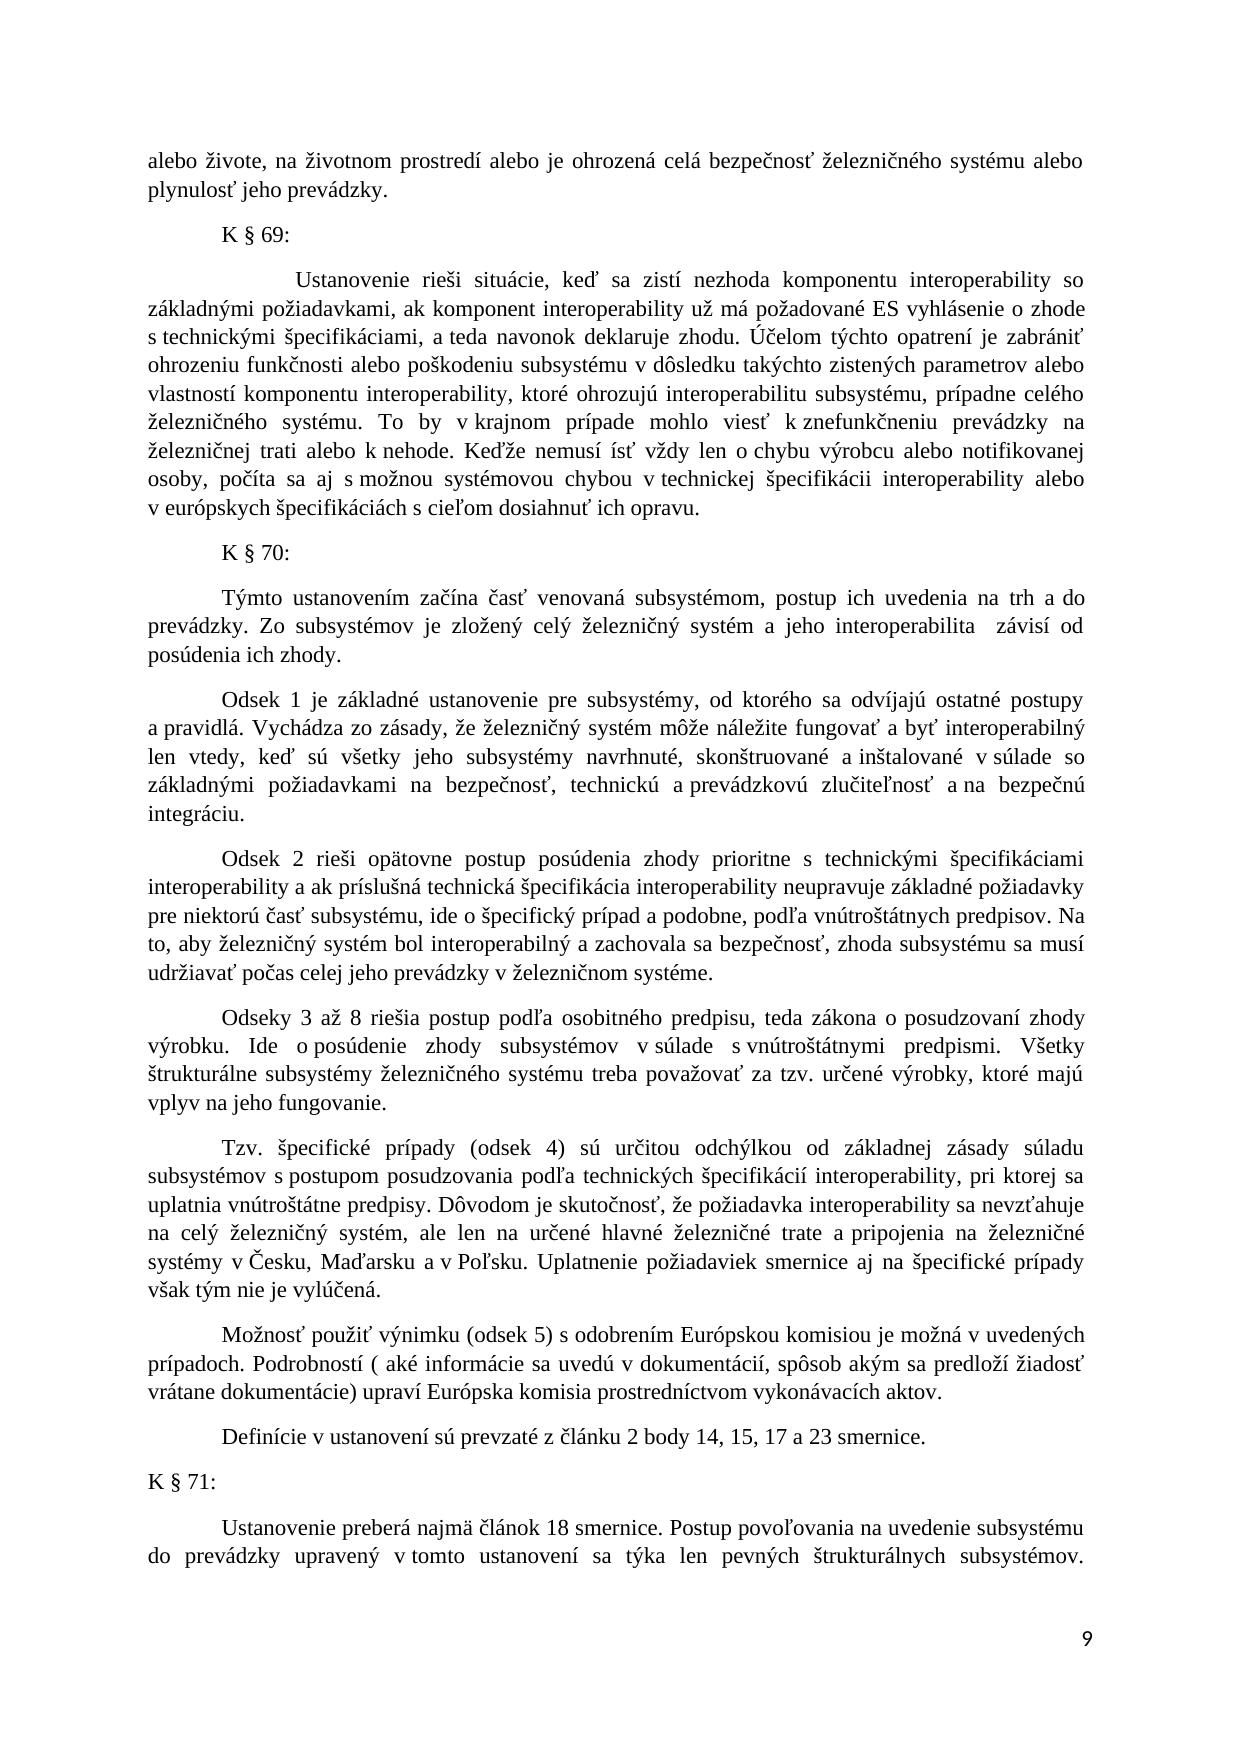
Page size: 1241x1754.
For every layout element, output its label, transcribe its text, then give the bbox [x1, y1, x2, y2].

text K § 71: [148, 1468, 1085, 1495]
text Odseky 3 až 8 riešia postup podľa osobitného predpisu, teda zákona o posudzovaní zhody výrobku. Ide o posúdenie zhody subsystémov v súlade s vnútroštátnymi predpismi. Všetky štrukturálne subsystémy železničného systému treba považovať za tzv. určené výrobky, ktoré majú vplyv na jeho fungovanie. [148, 1004, 1085, 1115]
text Odsek 1 je základné ustanovenie pre subsystémy, od ktorého sa odvíjajú ostatné postupy a pravidlá. Vychádza zo zásady, že železničný systém môže náležite fungovať a byť interoperabilný len vtedy, keď sú všetky jeho subsystémy navrhnuté, skonštruované a inštalované v súlade so základnými požiadavkami na bezpečnosť, technickú a prevádzkovú zlučiteľnosť a na bezpečnú integráciu. [148, 686, 1085, 826]
text K § 70: [148, 539, 1085, 565]
text K § 69: [148, 221, 1085, 247]
text Ustanovenie rieši situácie, keď sa zistí nezhoda komponentu interoperability so základnými požiadavkami, ak komponent interoperability už má požadované ES vyhlásenie o zhode s technickými špecifikáciami, a teda navonok deklaruje zhodu. Účelom týchto opatrení je zabrániť ohrozeniu funkčnosti alebo poškodeniu subsystému v dôsledku takýchto zistených parametrov alebo vlastností komponentu interoperability, ktoré ohrozujú interoperabilitu subsystému, prípadne celého železničného systému. To by v krajnom prípade mohlo viesť k znefunkčneniu prevádzky na železničnej trati alebo k nehode. Keďže nemusí ísť vždy len o chybu výrobcu alebo notifikovanej osoby, počíta sa aj s možnou systémovou chybou v technickej špecifikácii interoperability alebo v európskych špecifikáciách s cieľom dosiahnuť ich opravu. [148, 266, 1085, 520]
text Týmto ustanovením začína časť venovaná subsystémom, postup ich uvedenia na trh a do prevádzky. Zo subsystémov je zložený celý železničný systém a jeho interoperabilita závisí od posúdenia ich zhody. [148, 584, 1085, 667]
text Možnosť použiť výnimku (odsek 5) s odobrením Európskou komisiou je možná v uvedených prípadoch. Podrobností ( aké informácie sa uvedú v dokumentácií, spôsob akým sa predloží žiadosť vrátane dokumentácie) upraví Európska komisia prostredníctvom vykonávacích aktov. [148, 1321, 1085, 1404]
text Odsek 2 rieši opätovne postup posúdenia zhody prioritne s technickými špecifikáciami interoperability a ak príslušná technická špecifikácia interoperability neupravuje základné požiadavky pre niektorú časť subsystému, ide o špecifický prípad a podobne, podľa vnútroštátnych predpisov. Na to, aby železničný systém bol interoperabilný a zachovala sa bezpečnosť, zhoda subsystému sa musí udržiavať počas celej jeho prevádzky v železničnom systéme. [148, 845, 1085, 985]
text Definície v ustanovení sú prevzaté z článku 2 body 14, 15, 17 a 23 smernice. [148, 1423, 1085, 1450]
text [148, 148, 1085, 202]
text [148, 1513, 1085, 1568]
text Tzv. špecifické prípady (odsek 4) sú určitou odchýlkou od základnej zásady súladu subsystémov s postupom posudzovania podľa technických špecifikácií interoperability, pri ktorej sa uplatnia vnútroštátne predpisy. Dôvodom je skutočnosť, že požiadavka interoperability sa nevzťahuje na celý železničný systém, ale len na určené hlavné železničné trate a pripojenia na železničné systémy v Česku, Maďarsku a v Poľsku. Uplatnenie požiadaviek smernice aj na špecifické prípady však tým nie je vylúčená. [148, 1134, 1085, 1303]
